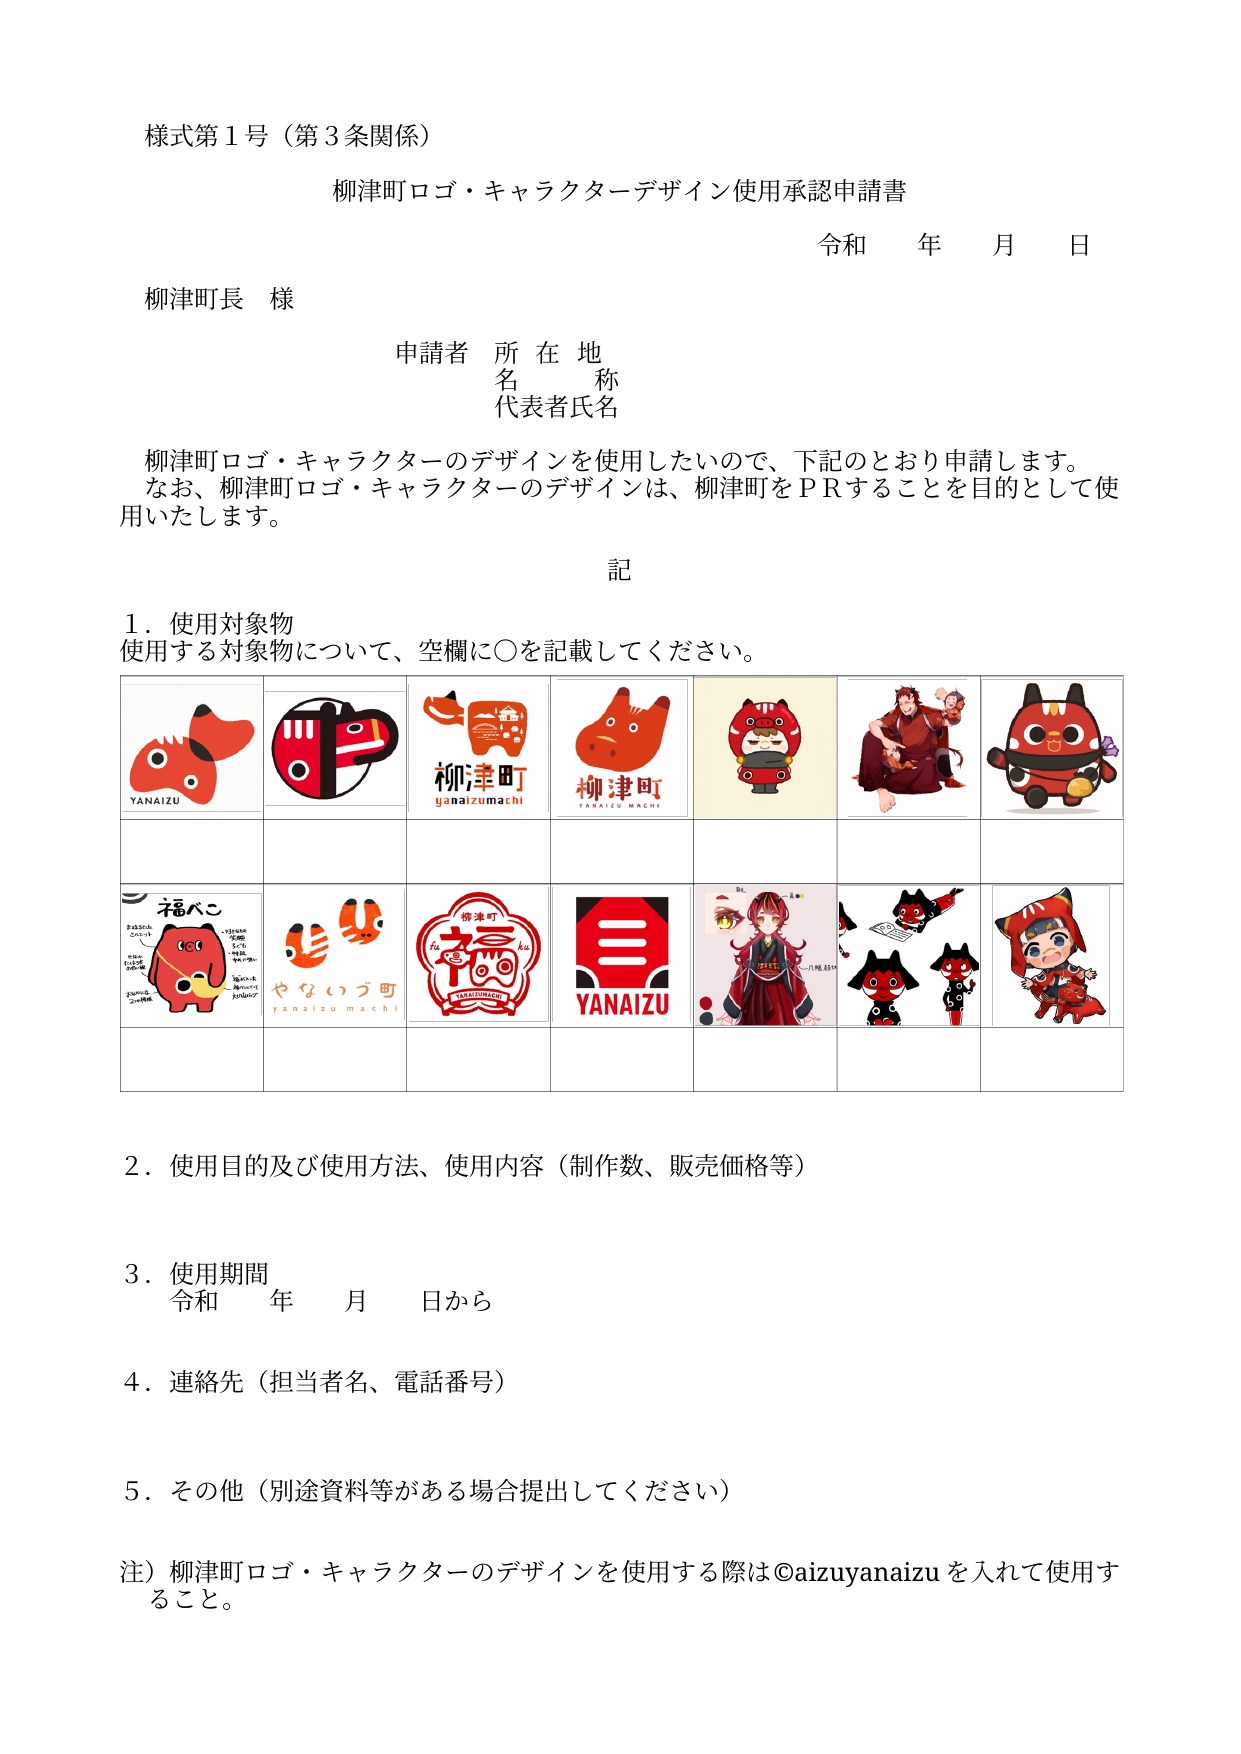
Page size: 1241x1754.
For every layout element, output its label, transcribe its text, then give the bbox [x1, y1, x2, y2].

text ２．使用目的及び使用方法、使用内容（制作数、販売価格等） [119, 1153, 1121, 1180]
text ５．その他（別途資料等がある場合提出してください） [119, 1478, 1121, 1505]
text 令和 年 月 日 [119, 232, 1092, 259]
text 柳津町ロゴ・キャラクターのデザインを使用したいので、下記のとおり申請します。 [119, 449, 1121, 476]
text １．使用対象物 [119, 612, 1121, 639]
picture [119, 675, 1124, 1092]
text 使用する対象物について、空欄に〇を記載してください。 [119, 639, 1121, 666]
text 様式第１号（第３条関係） [119, 124, 1121, 151]
text 名 称 [119, 368, 1121, 395]
text ３．使用期間 [119, 1262, 1121, 1289]
text 申請者 所在地 [119, 341, 1121, 368]
text 柳津町ロゴ・キャラクターデザイン使用承認申請書 [119, 178, 1121, 205]
text 柳津町長 様 [119, 287, 1121, 314]
text 令和 年 月 日から [119, 1289, 1121, 1316]
text なお、柳津町ロゴ・キャラクターのデザインは、柳津町をＰＲすることを目的として使用いたします。 [119, 476, 1121, 530]
text 記 [119, 557, 1121, 584]
text 注）柳津町ロゴ・キャラクターのデザインを使用する際は©aizuyanaizuを入れて使用すること。 [119, 1559, 1121, 1614]
text 代表者氏名 [119, 395, 1121, 422]
text ４．連絡先（担当者名、電話番号） [119, 1370, 1121, 1397]
